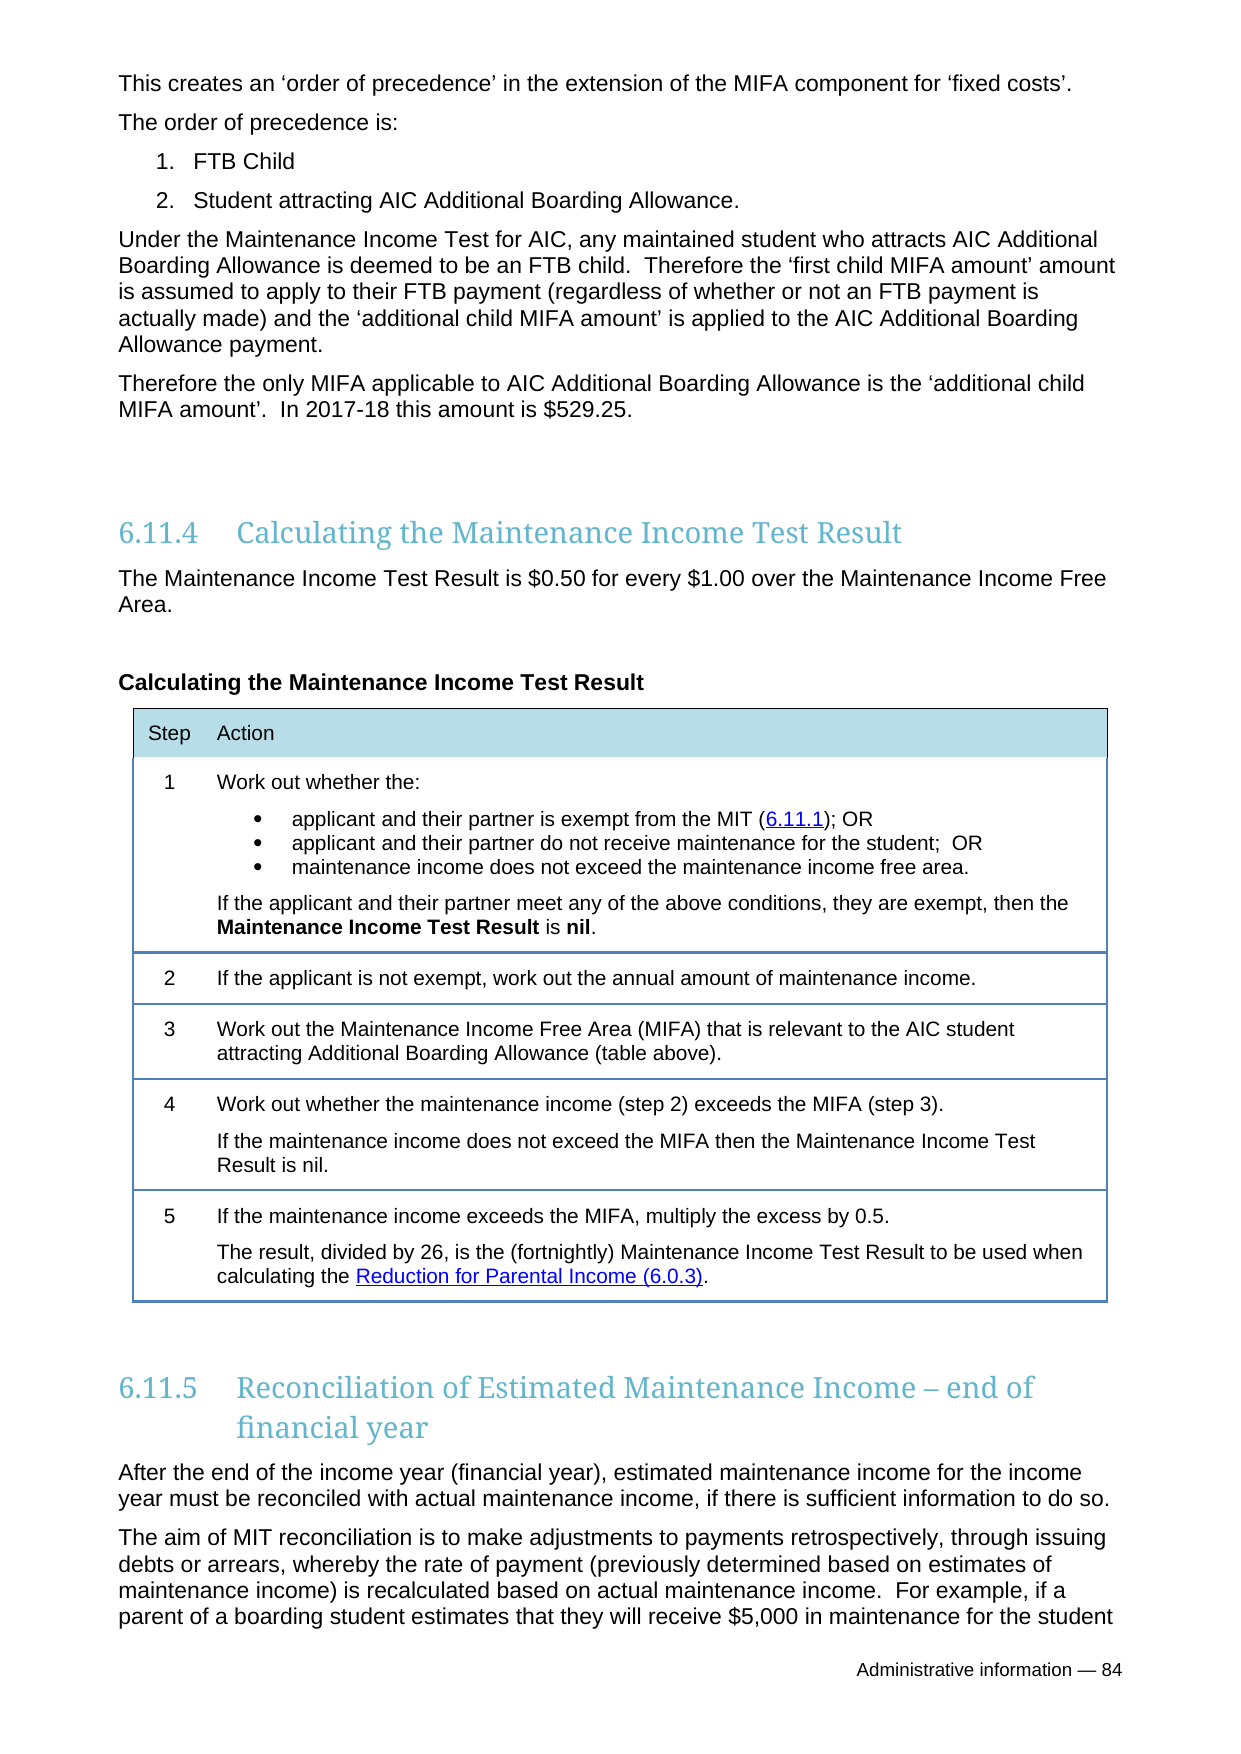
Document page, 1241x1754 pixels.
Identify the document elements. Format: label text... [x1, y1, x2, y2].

table_header Step [134, 709, 205, 757]
text The Maintenance Income Test Result is $0.50 for every $1.00 over the Maintenance Income Free Area. [118, 565, 1122, 618]
table_cell Work out whether the: applicant and their partner is exempt from the MIT (6.11.1); OR applicant and their partner do not receive maintenance for the student; OR maintenance income does not exceed the maintenance income free area. If the applicant and their partner meet any of the above conditions, they are exempt, then the Maintenance Income Test Result is nil. [205, 758, 1106, 951]
table_cell 3 [134, 1005, 205, 1077]
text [118, 1524, 1122, 1630]
list Student attracting AIC Additional Boarding Allowance. [156, 187, 1122, 213]
table_cell 2 [134, 954, 205, 1002]
table_cell 4 [134, 1080, 205, 1189]
table_header Action [205, 709, 1107, 757]
list FTB Child [156, 148, 1122, 174]
text After the end of the income year (financial year), estimated maintenance income for the income year must be reconciled with actual maintenance income, if there is sufficient information to do so. [118, 1459, 1122, 1512]
text The order of precedence is: [118, 109, 1122, 135]
table_cell 1 [134, 758, 205, 951]
text Therefore the only MIFA applicable to AIC Additional Boarding Allowance is the ‘additional child MIFA amount’. In 2017-18 this amount is $529.25. [118, 370, 1122, 423]
table_cell Work out the Maintenance Income Free Area (MIFA) that is relevant to the AIC student attracting Additional Boarding Allowance (table above). [205, 1005, 1106, 1077]
subtitle 6.11.5 Reconciliation of Estimated Maintenance Income – end of financial year [118, 1367, 1122, 1447]
table_cell If the applicant is not exempt, work out the annual amount of maintenance income. [205, 954, 1106, 1002]
table_cell 5 [134, 1191, 205, 1300]
text Calculating the Maintenance Income Test Result [118, 669, 1122, 695]
table_cell Work out whether the maintenance income (step 2) exceeds the MIFA (step 3). If the maintenance income does not exceed the MIFA then the Maintenance Income Test Result is nil. [205, 1080, 1106, 1189]
text Under the Maintenance Income Test for AIC, any maintained student who attracts AIC Additional Boarding Allowance is deemed to be an FTB child. Therefore the ‘first child MIFA amount’ amount is assumed to apply to their FTB payment (regardless of whether or not an FTB payment is actually made) and the ‘additional child MIFA amount’ is applied to the AIC Additional Boarding Allowance payment. [118, 226, 1122, 357]
table_cell If the maintenance income exceeds the MIFA, multiply the excess by 0.5. The result, divided by 26, is the (fortnightly) Maintenance Income Test Result to be used when calculating the Reduction for Parental Income (6.0.3). [205, 1191, 1106, 1300]
text This creates an ‘order of precedence’ in the extension of the MIFA component for ‘fixed costs’. [118, 70, 1122, 97]
subtitle 6.11.4 Calculating the Maintenance Income Test Result [118, 513, 1122, 552]
